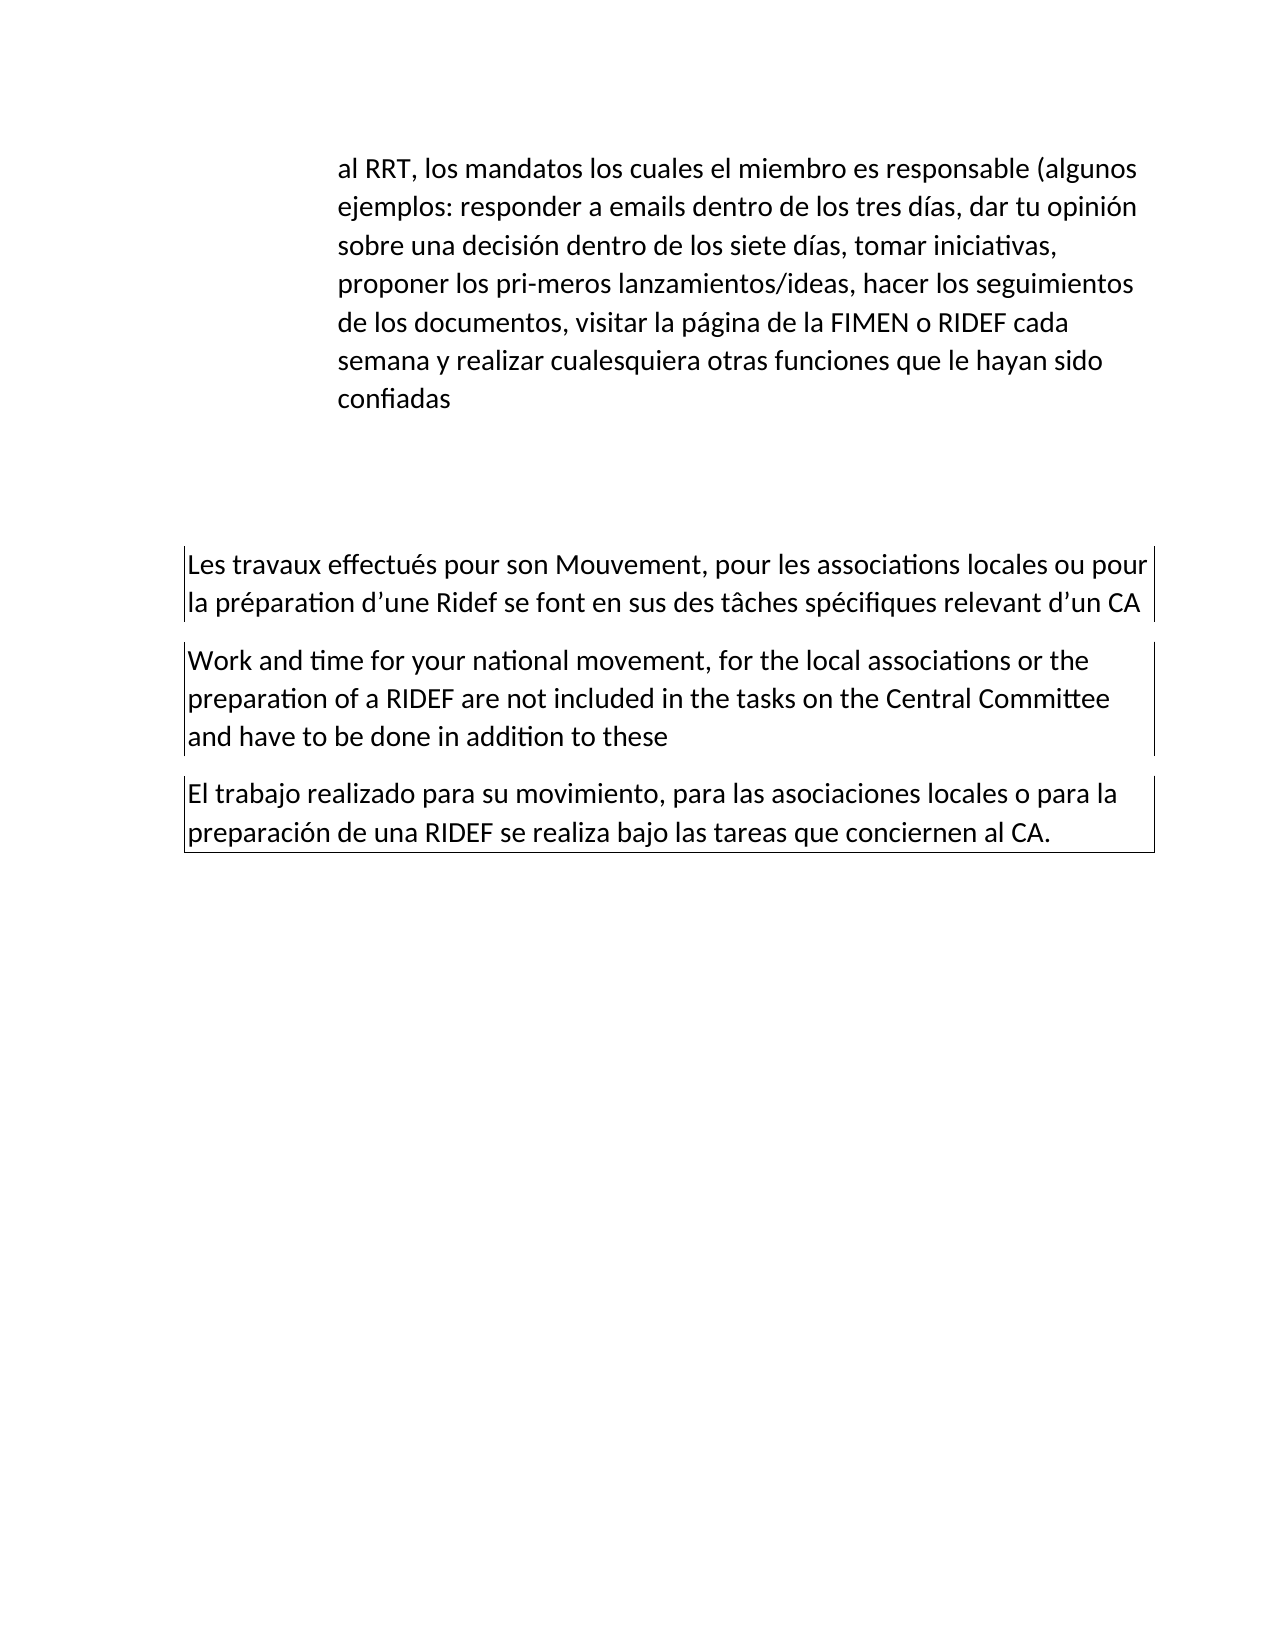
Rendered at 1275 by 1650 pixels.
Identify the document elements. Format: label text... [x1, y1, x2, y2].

text Les travaux effectués pour son Mouvement, pour les associations locales ou pour la préparation d’une Ridef se font en sus des tâches spécifiques relevant d’un CA [185, 546, 1154, 622]
text Work and time for your national movement, for the local associations or the preparation of a RIDEF are not included in the tasks on the Central Committee and have to be done in addition to these [185, 642, 1154, 756]
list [300, 150, 1152, 416]
text El trabajo realizado para su movimiento, para las asociaciones locales o para la preparación de una RIDEF se realiza bajo las tareas que conciernen al CA. [185, 776, 1154, 852]
